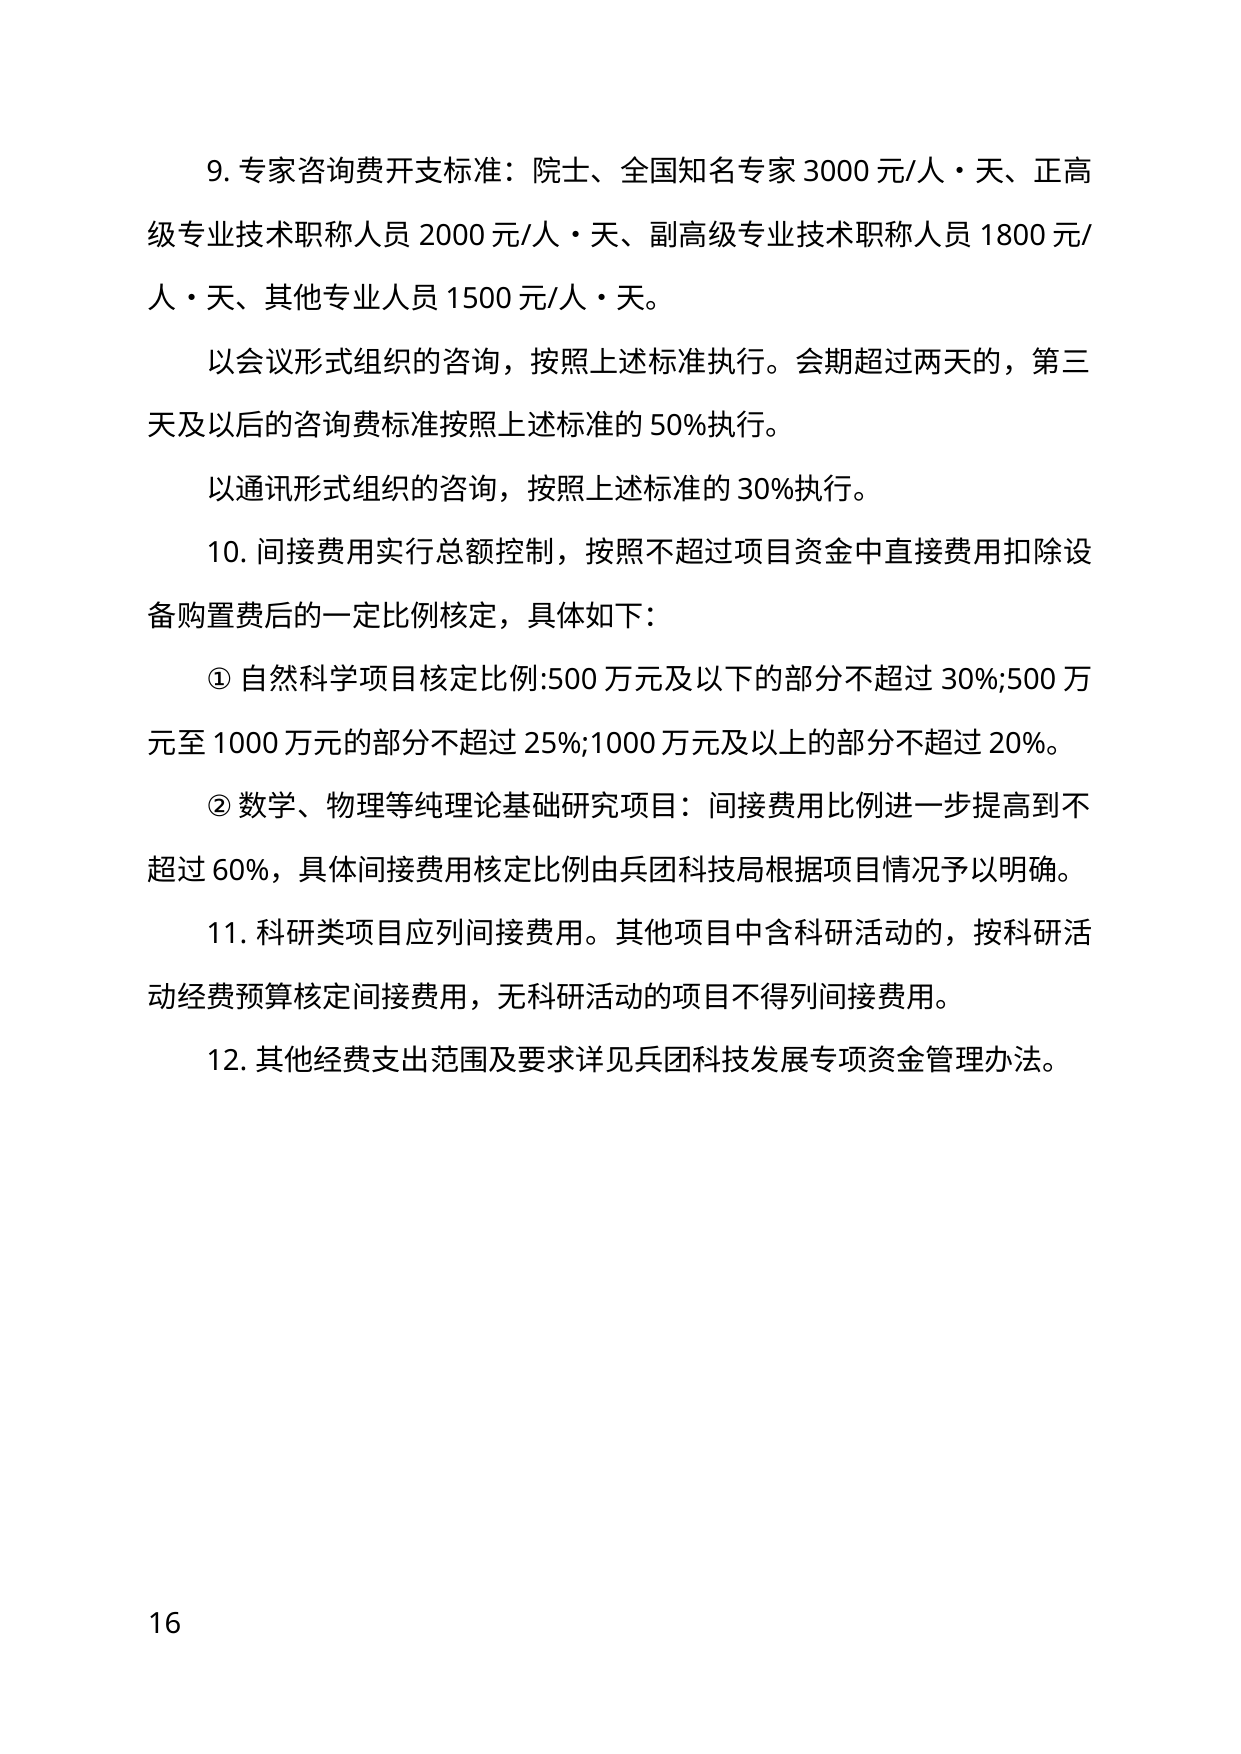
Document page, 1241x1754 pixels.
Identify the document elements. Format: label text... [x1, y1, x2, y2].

text 10. 间接费用实行总额控制，按照不超过项目资金中直接费用扣除设备购置费后的一定比例核定，具体如下： [148, 529, 1092, 635]
text 以会议形式组织的咨询，按照上述标准执行。会期超过两天的，第三天及以后的咨询费标准按照上述标准的50%执行。 [148, 338, 1092, 444]
text 11. 科研类项目应列间接费用。其他项目中含科研活动的，按科研活动经费预算核定间接费用，无科研活动的项目不得列间接费用。 [148, 910, 1092, 1016]
text ②数学、物理等纯理论基础研究项目：间接费用比例进一步提高到不超过60%，具体间接费用核定比例由兵团科技局根据项目情况予以明确。 [148, 783, 1092, 889]
list 专家咨询费开支标准：院士、全国知名专家3000元/人•天、正高级专业技术职称人员2000元/人•天、副高级专业技术职称人员1800元/人•天、其他专业人员1500元/人•天。 [148, 148, 1092, 317]
text 以通讯形式组织的咨询，按照上述标准的30%执行。 [148, 465, 1092, 508]
text 12. 其他经费支出范围及要求详见兵团科技发展专项资金管理办法。 [148, 1037, 1092, 1079]
text ①自然科学项目核定比例:500万元及以下的部分不超过30%;500万元至1000万元的部分不超过25%;1000万元及以上的部分不超过20%。 [148, 656, 1092, 762]
